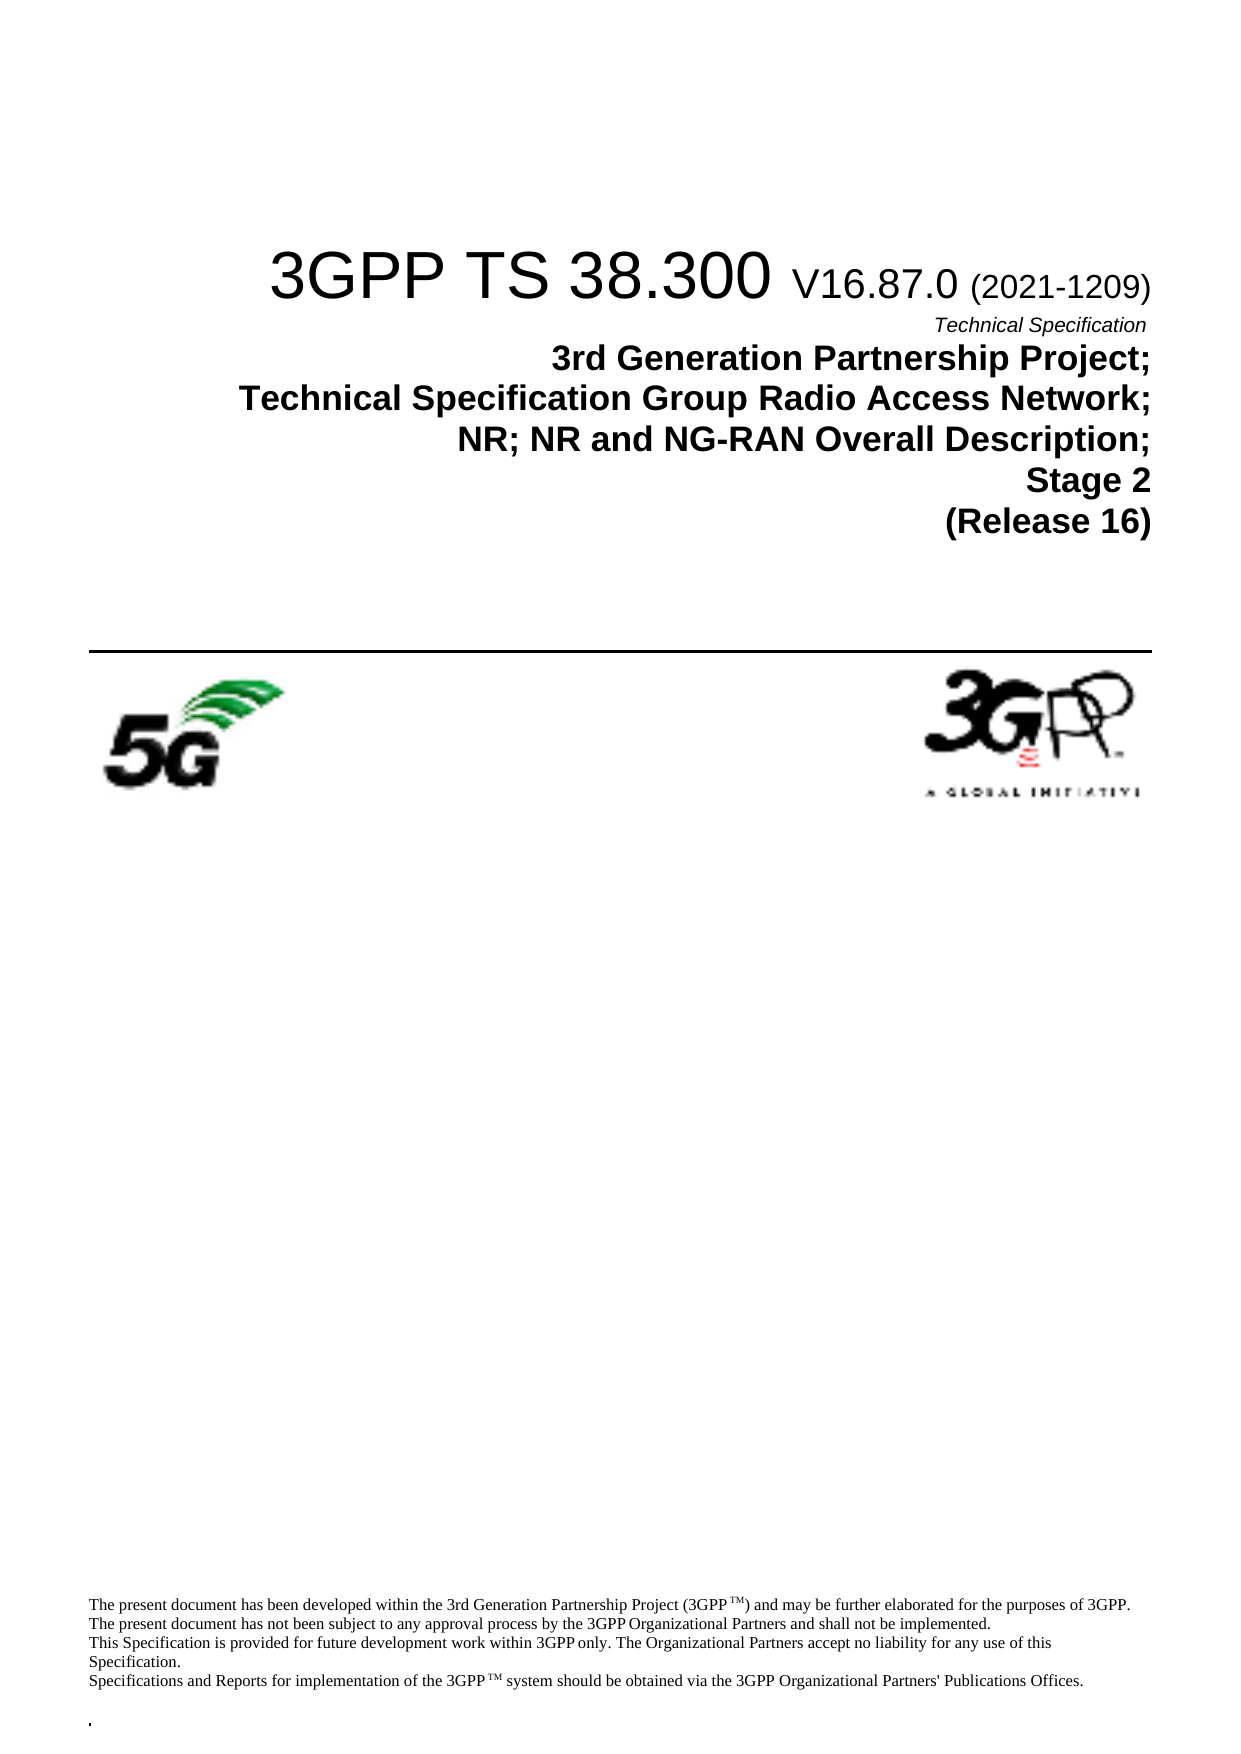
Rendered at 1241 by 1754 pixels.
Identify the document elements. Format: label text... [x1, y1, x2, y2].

text 3GPP TS 38.300 V16..0 (2021-) [89, 236, 1152, 313]
text The present document has been developed within the 3rd Generation Partnership Project (3GPP TM) and may be further elaborated for the purposes of 3GPP. The present document has not been subject to any approval process by the 3GPP Organizational Partners and shall not be implemented. This Specification is provided for future development work within 3GPP only. The Organizational Partners accept no liability for any use of this Specification. Specifications and Reports for implementation of the 3GPP TM system should be obtained via the 3GPP Organizational Partners' Publications Offices. [89, 1594, 1131, 1690]
text NR; NR and NG-RAN Overall Description; [89, 418, 1152, 459]
text Stage 2 [89, 459, 1152, 500]
text Technical Specification Group Radio Access Network; [89, 378, 1152, 418]
text (Release 16) [89, 500, 1152, 541]
text 3rd Generation Partnership Project; [89, 337, 1152, 378]
text Technical Specification [89, 313, 1149, 337]
